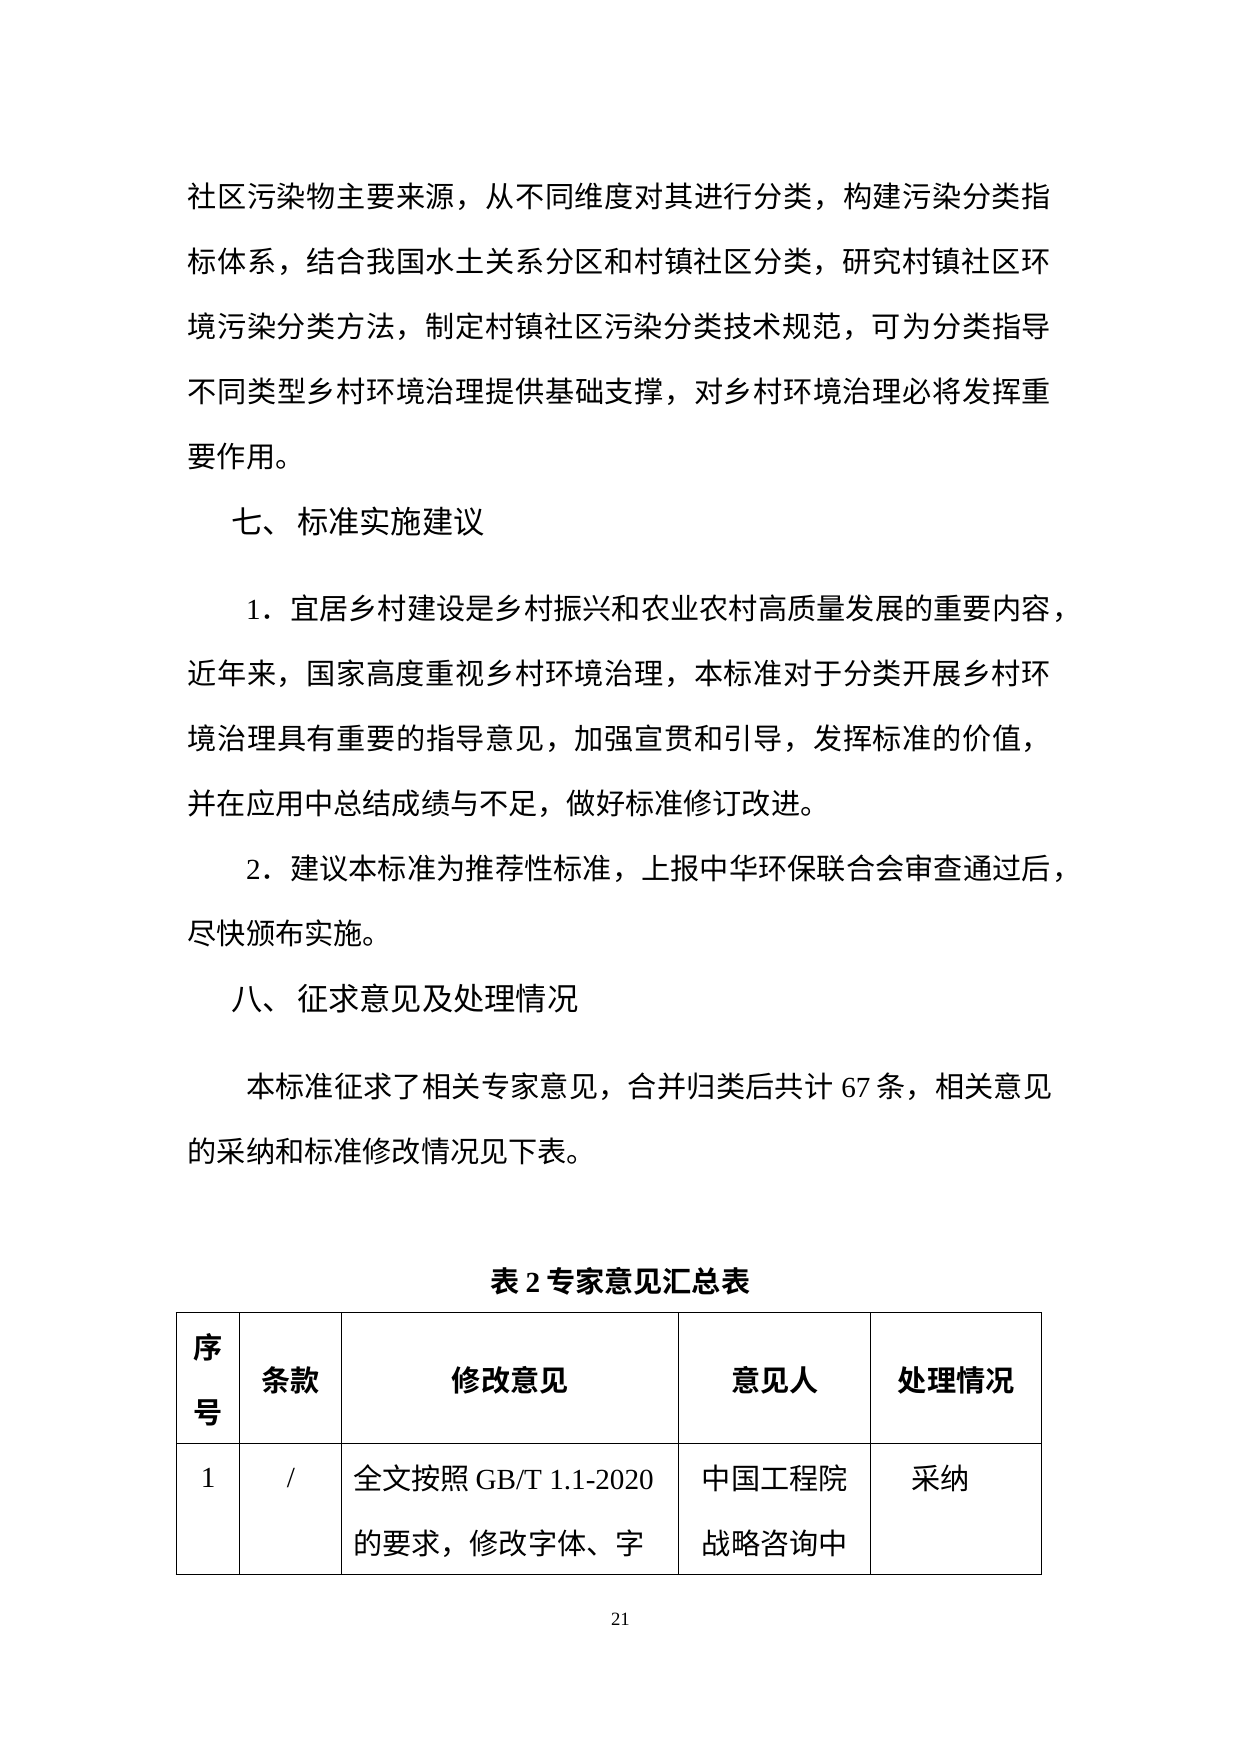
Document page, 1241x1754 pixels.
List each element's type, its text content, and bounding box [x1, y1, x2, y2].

table_cell 中国工程院战略咨询中心/姜玲玲 [679, 1444, 870, 1574]
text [187, 162, 1053, 487]
table_header 意见人 [679, 1313, 870, 1443]
table_header 序号 [177, 1313, 239, 1443]
table_cell 1 [177, 1444, 239, 1574]
table_cell / [240, 1444, 341, 1574]
text 本标准征求了相关专家意见，合并归类后共计67条，相关意见的采纳和标准修改情况见下表。 [187, 1052, 1053, 1182]
list 标准实施建议 [187, 487, 1053, 552]
text 1．宜居乡村建设是乡村振兴和农业农村高质量发展的重要内容，近年来，国家高度重视乡村环境治理，本标准对于分类开展乡村环境治理具有重要的指导意见，加强宣贯和引导，发挥标准的价值，并在应用中总结成绩与不足，做好标准修订改进。 [187, 574, 1053, 834]
table_header 条款 [240, 1313, 341, 1443]
table_header 修改意见 [342, 1313, 678, 1443]
text 2．建议本标准为推荐性标准，上报中华环保联合会审查通过后，尽快颁布实施。 [187, 834, 1053, 964]
text 表2专家意见汇总表 [187, 1247, 1053, 1312]
list 征求意见及处理情况 [187, 964, 1053, 1029]
table_cell 采纳 [871, 1444, 1041, 1574]
table_cell 全文按照GB/T 1.1-2020的要求，修改字体、字号、行间距等格式 [342, 1444, 678, 1574]
table_header 处理情况 [871, 1313, 1041, 1443]
